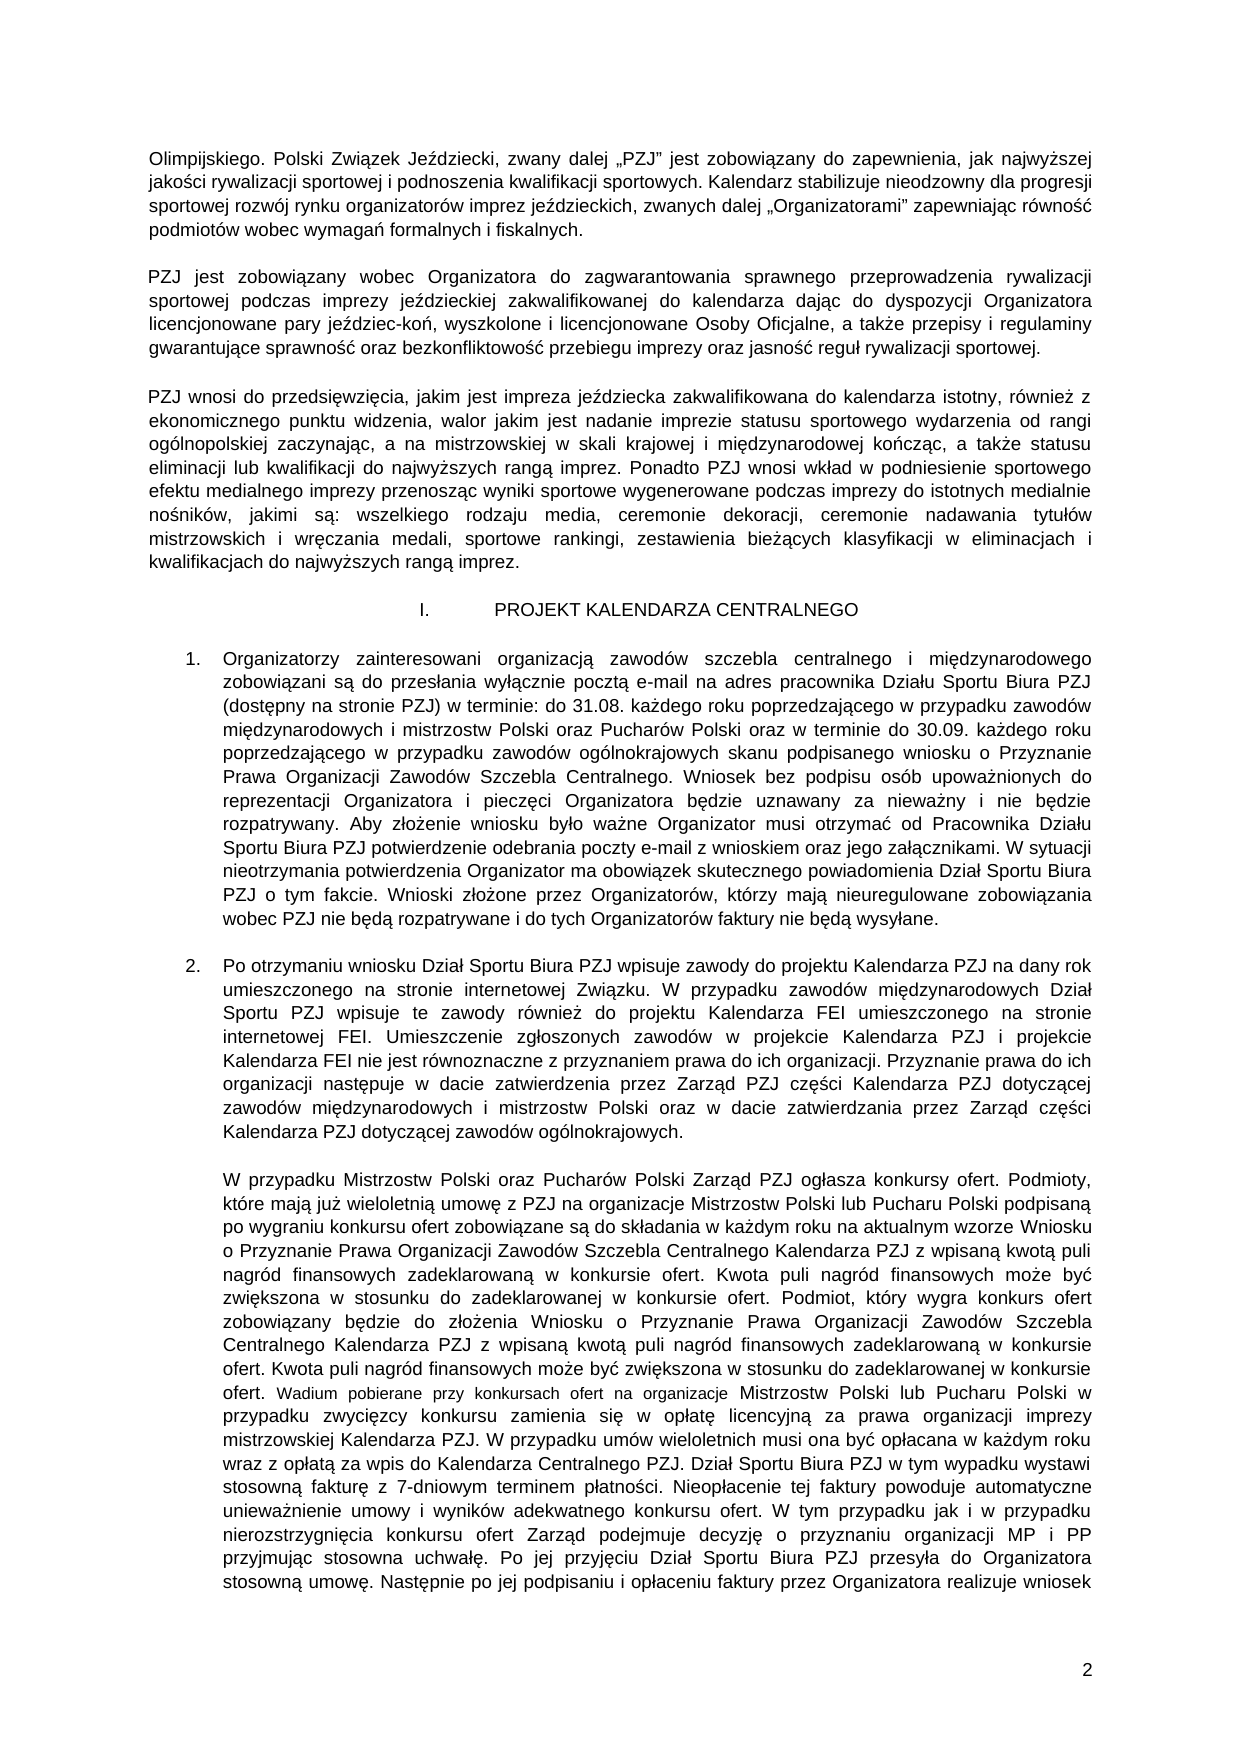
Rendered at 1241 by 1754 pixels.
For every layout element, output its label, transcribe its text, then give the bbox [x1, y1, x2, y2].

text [148, 148, 1092, 240]
list Po otrzymaniu wniosku Dział Sportu Biura PZJ wpisuje zawody do projektu Kalendarza PZJ na dany rok umieszczonego na stronie internetowej Związku. W przypadku zawodów międzynarodowych Dział Sportu PZJ wpisuje te zawody również do projektu Kalendarza FEI umieszczonego na stronie internetowej FEI. Umieszczenie zgłoszonych zawodów w projekcie Kalendarza PZJ i projekcie Kalendarza FEI nie jest równoznaczne z przyznaniem prawa do ich organizacji. Przyznanie prawa do ich organizacji następuje w dacie zatwierdzenia przez Zarząd PZJ części Kalendarza PZJ dotyczącej zawodów międzynarodowych i mistrzostw Polski oraz w dacie zatwierdzania przez Zarząd części Kalendarza PZJ dotyczącej zawodów ogólnokrajowych. [185, 955, 1092, 1142]
subtitle PROJEKT KALENDARZA CENTRALNEGO [185, 599, 1093, 620]
text PZJ jest zobowiązany wobec Organizatora do zagwarantowania sprawnego przeprowadzenia rywalizacji sportowej podczas imprezy jeździeckiej zakwalifikowanej do kalendarza dając do dyspozycji Organizatora licencjonowane pary jeździec-koń, wyszkolone i licencjonowane Osoby Oficjalne, a także przepisy i regulaminy gwarantujące sprawność oraz bezkonfliktowość przebiegu imprezy oraz jasność reguł rywalizacji sportowej. [148, 266, 1092, 358]
text PZJ wnosi do przedsięwzięcia, jakim jest impreza jeździecka zakwalifikowana do kalendarza istotny, również z ekonomicznego punktu widzenia, walor jakim jest nadanie imprezie statusu sportowego wydarzenia od rangi ogólnopolskiej zaczynając, a na mistrzowskiej w skali krajowej i międzynarodowej kończąc, a także statusu eliminacji lub kwalifikacji do najwyższych rangą imprez. Ponadto PZJ wnosi wkład w podniesienie sportowego efektu medialnego imprezy przenosząc wyniki sportowe wygenerowane podczas imprezy do istotnych medialnie nośników, jakimi są: wszelkiego rodzaju media, ceremonie dekoracji, ceremonie nadawania tytułów mistrzowskich i wręczania medali, sportowe rankingi, zestawienia bieżących klasyfikacji w eliminacjach i kwalifikacjach do najwyższych rangą imprez. [148, 386, 1092, 573]
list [223, 1169, 1092, 1592]
list Organizatorzy zainteresowani organizacją zawodów szczebla centralnego i międzynarodowego zobowiązani są do przesłania wyłącznie pocztą e-mail na adres pracownika Działu Sportu Biura PZJ (dostępny na stronie PZJ) w terminie: do 31.08. każdego roku poprzedzającego w przypadku zawodów międzynarodowych i mistrzostw Polski oraz Pucharów Polski oraz w terminie do 30.09. każdego roku poprzedzającego w przypadku zawodów ogólnokrajowych skanu podpisanego wniosku o Przyznanie Prawa Organizacji Zawodów Szczebla Centralnego. Wniosek bez podpisu osób upoważnionych do reprezentacji Organizatora i pieczęci Organizatora będzie uznawany za nieważny i nie będzie rozpatrywany. Aby złożenie wniosku było ważne Organizator musi otrzymać od Pracownika Działu Sportu Biura PZJ potwierdzenie odebrania poczty e-mail z wnioskiem oraz jego załącznikami. W sytuacji nieotrzymania potwierdzenia Organizator ma obowiązek skutecznego powiadomienia Dział Sportu Biura PZJ o tym fakcie. Wnioski złożone przez Organizatorów, którzy mają nieuregulowane zobowiązania wobec PZJ nie będą rozpatrywane i do tych Organizatorów faktury nie będą wysyłane. [185, 647, 1092, 929]
